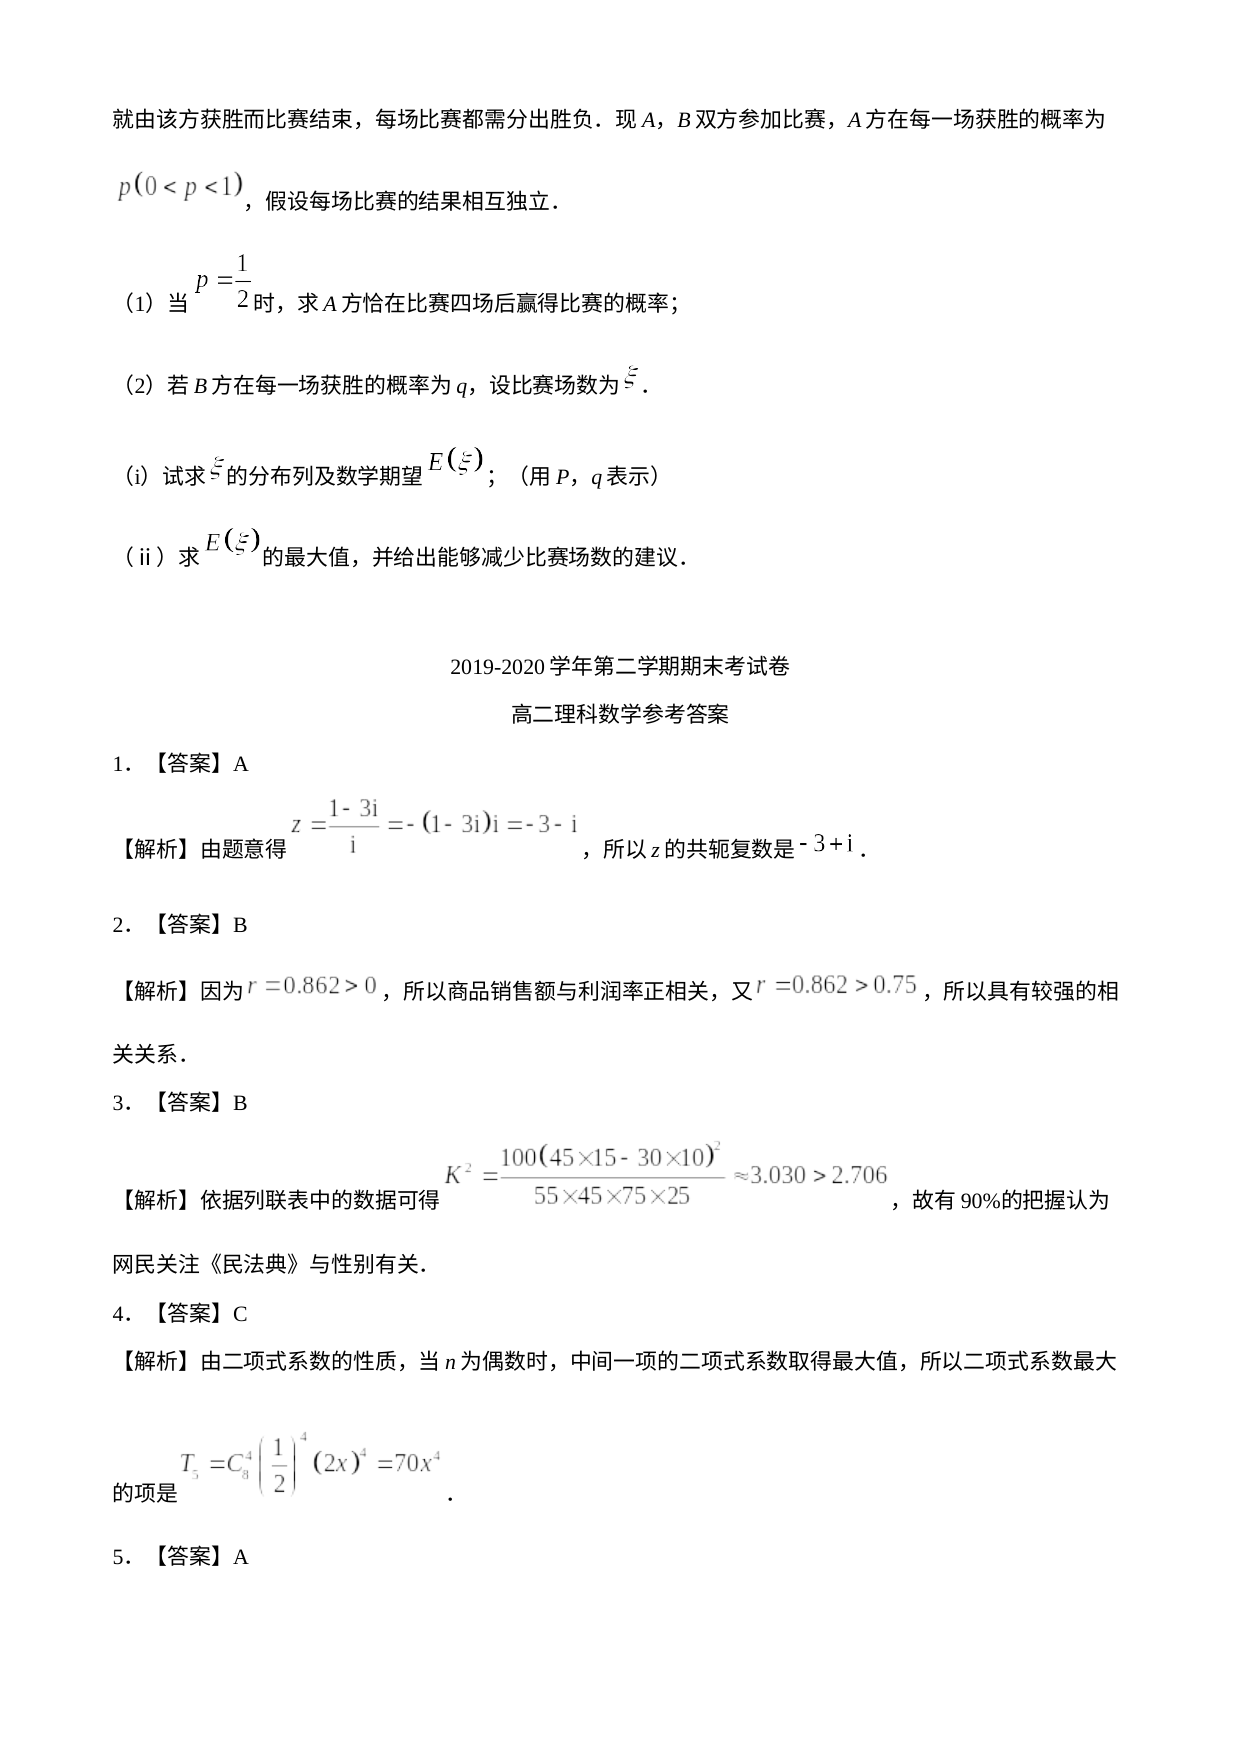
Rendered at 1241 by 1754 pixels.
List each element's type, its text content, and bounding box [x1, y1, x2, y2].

text 【解析】由题意得，所以z的共轭复数是． [112, 794, 1128, 891]
text 3．【答案】B [112, 1085, 1128, 1117]
text 1．【答案】A [112, 745, 1128, 778]
text 2．【答案】B [112, 907, 1128, 939]
text （2）若B方在每一场获胜的概率为q，设比赛场数为． [112, 361, 1128, 426]
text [112, 102, 1128, 232]
text 5．【答案】A [112, 1538, 1128, 1571]
text （ⅱ）求的最大值，并给出能够减少比赛场数的建议． [112, 523, 1128, 588]
text 高二理科数学参考答案 [112, 697, 1128, 729]
text （1）当时，求A方恰在比赛四场后赢得比赛的概率； [112, 248, 1128, 345]
text 【解析】由二项式系数的性质，当n为偶数时，中间一项的二项式系数取得最大值，所以二项式系数最大的项是． [112, 1344, 1128, 1522]
text 2019-2020学年第二学期期末考试卷 [112, 649, 1128, 681]
text 4．【答案】C [112, 1295, 1128, 1328]
text （i）试求的分布列及数学期望；（用P，q表示） [112, 442, 1128, 507]
text 【解析】因为，所以商品销售额与利润率正相关，又，所以具有较强的相关关系． [112, 955, 1128, 1069]
text 【解析】依据列联表中的数据可得，故有90%的把握认为网民关注《民法典》与性别有关． [112, 1133, 1128, 1279]
